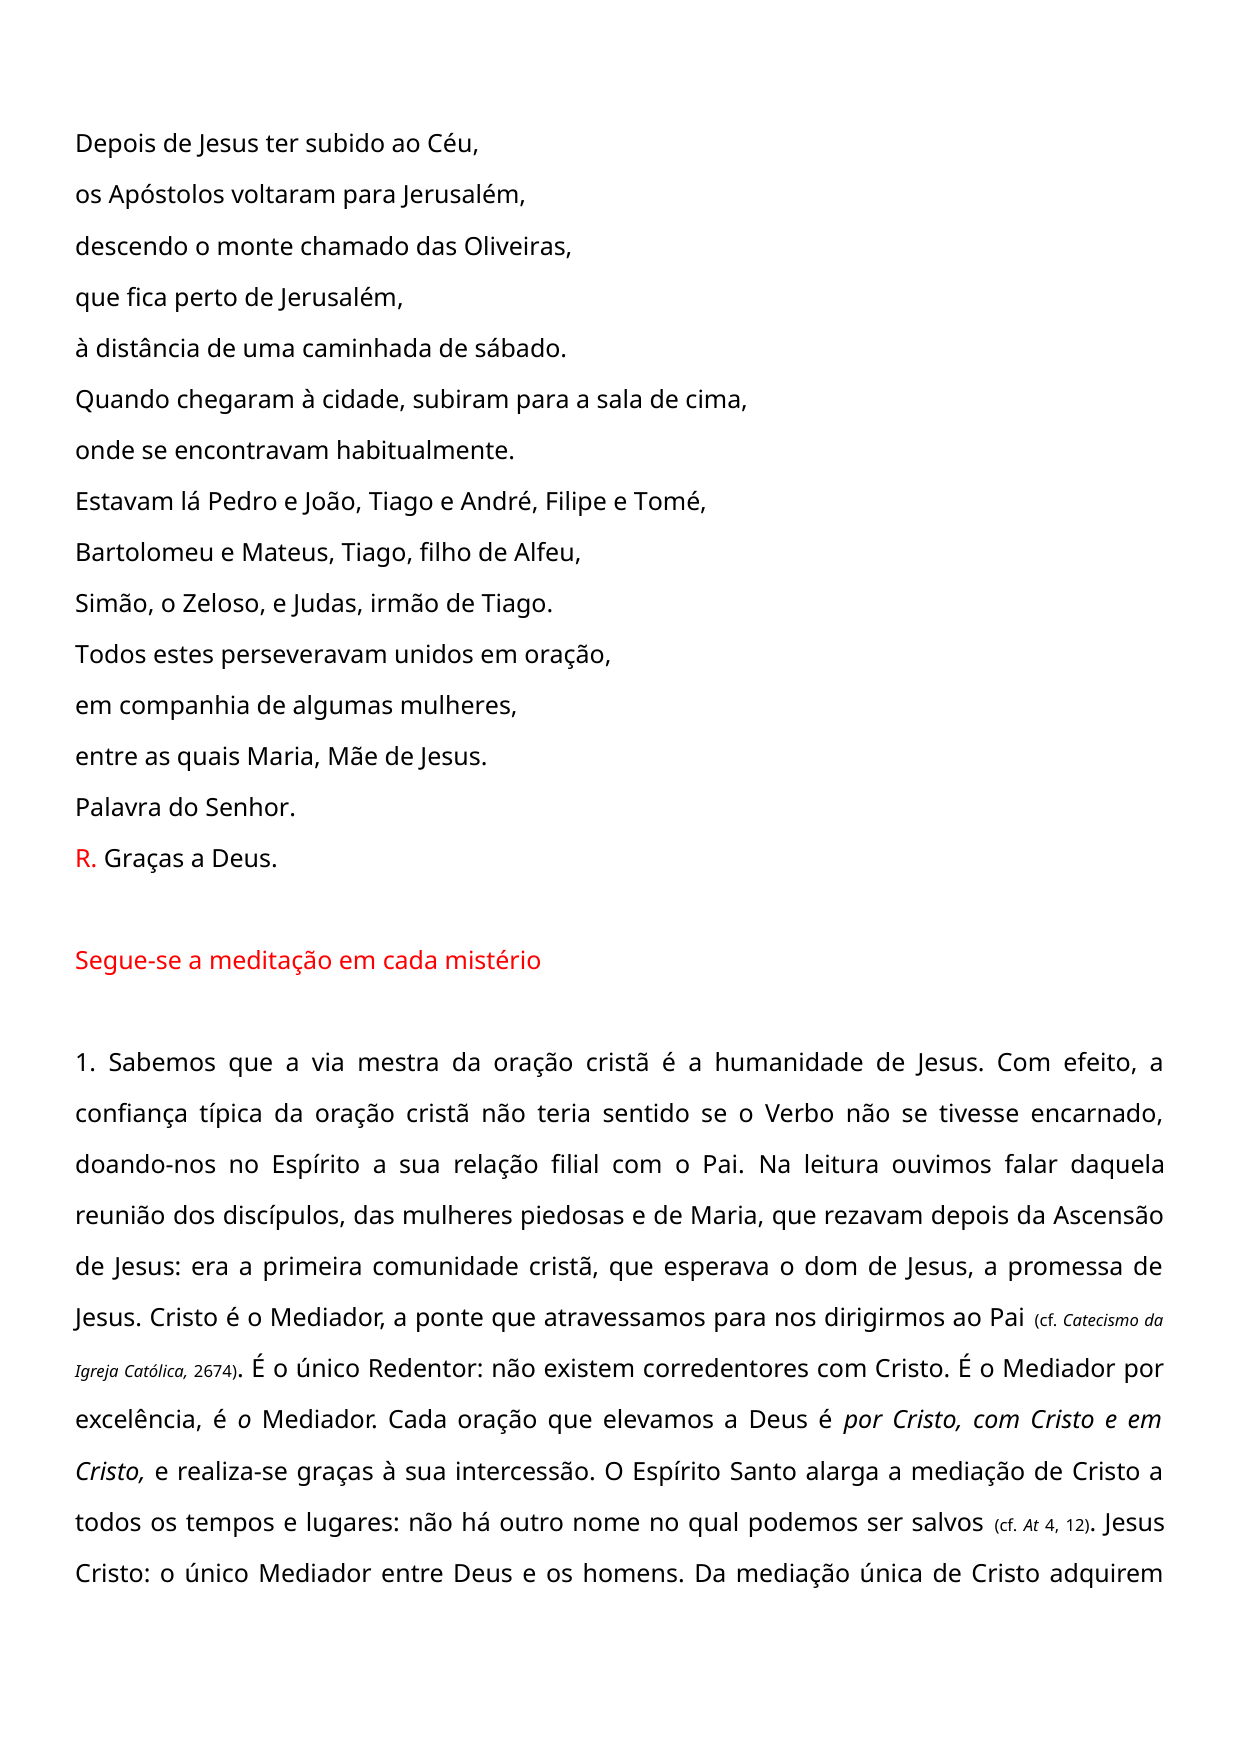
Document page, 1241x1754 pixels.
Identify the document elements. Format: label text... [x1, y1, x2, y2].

text em companhia de algumas mulheres, [75, 687, 1165, 722]
text Estavam lá Pedro e João, Tiago e André, Filipe e Tomé, [75, 483, 1165, 517]
text Todos estes perseveravam unidos em oração, [75, 636, 1165, 671]
text R. Graças a Deus. [75, 841, 1165, 875]
text à distância de uma caminhada de sábado. [75, 330, 1165, 364]
text Palavra do Senhor. [75, 789, 1165, 824]
text Bartolomeu e Mateus, Tiago, filho de Alfeu, [75, 534, 1165, 568]
text Simão, o Zeloso, e Judas, irmão de Tiago. [75, 585, 1165, 619]
text descendo o monte chamado das Oliveiras, [75, 228, 1165, 262]
text Depois de Jesus ter subido ao Céu, [75, 126, 1165, 160]
text que fica perto de Jerusalém, [75, 279, 1165, 313]
text Segue-se a meditação em cada mistério [75, 943, 1165, 977]
text os Apóstolos voltaram para Jerusalém, [75, 177, 1165, 211]
text Quando chegaram à cidade, subiram para a sala de cima, [75, 381, 1165, 415]
text onde se encontravam habitualmente. [75, 432, 1165, 466]
text entre as quais Maria, Mãe de Jesus. [75, 738, 1165, 773]
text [75, 1045, 1165, 1589]
